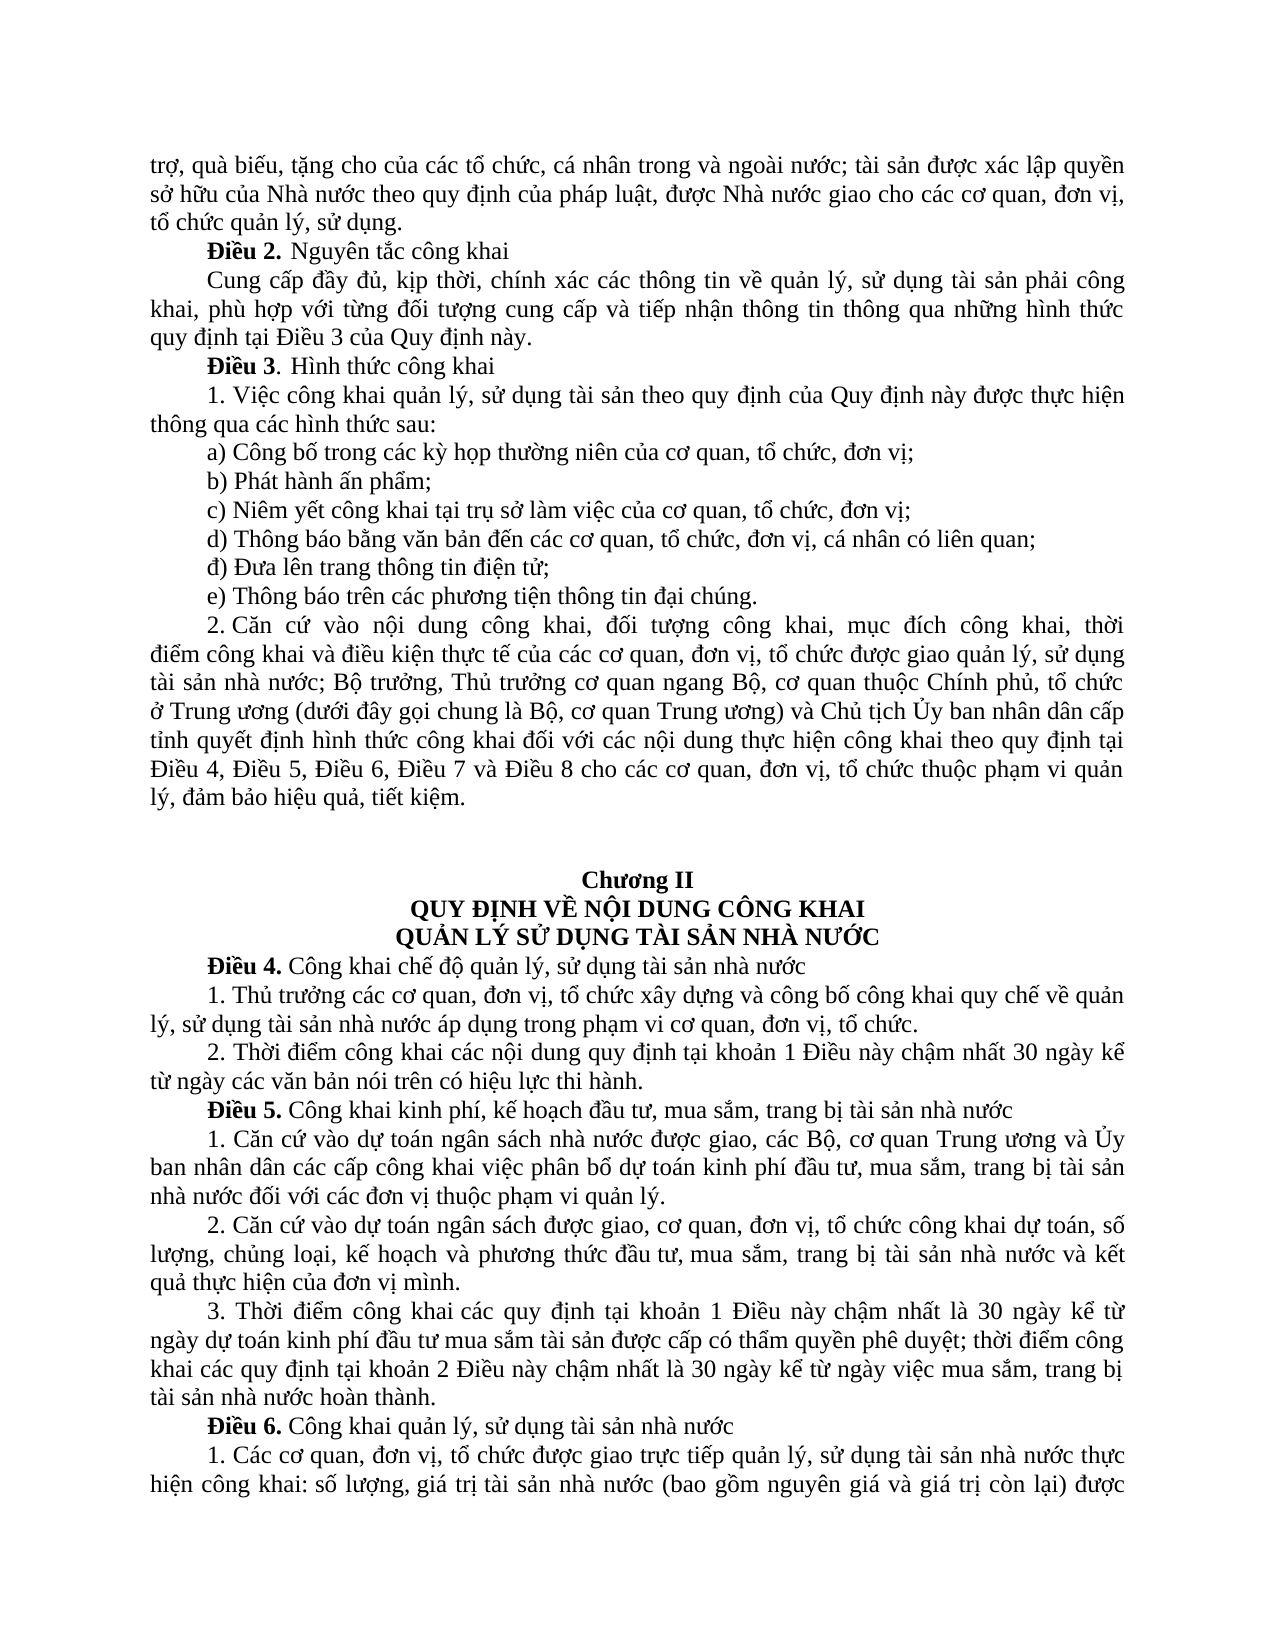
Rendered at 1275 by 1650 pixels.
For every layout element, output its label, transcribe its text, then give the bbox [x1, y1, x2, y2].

text Điều 2. Nguyên tắc công khai [150, 236, 1125, 265]
text Điều 6. Công khai quản lý, sử dụng tài sản nhà nước [150, 1411, 1125, 1440]
text Điều 5. Công khai kinh phí, kế hoạch đầu tư, mua sắm, trang bị tài sản nhà nước [150, 1095, 1125, 1124]
text 1. Việc công khai quản lý, sử dụng tài sản theo quy định của Quy định này được thực hiện thông qua các hình thức sau: [150, 380, 1125, 437]
text Chương II [150, 865, 1125, 894]
text 2. Căn cứ vào dự toán ngân sách được giao, cơ quan, đơn vị, tổ chức công khai dự toán, số lượng, chủng loại, kế hoạch và phương thức đầu tư, mua sắm, trang bị tài sản nhà nước và kết quả thực hiện của đơn vị mình. [150, 1210, 1125, 1296]
text Điều 3. Hình thức công khai [150, 351, 1125, 380]
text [150, 1440, 1125, 1497]
text b) Phát hành ấn phẩm; [150, 466, 1125, 495]
text Cung cấp đầy đủ, kịp thời, chính xác các thông tin về quản lý, sử dụng tài sản phải công khai, phù hợp với từng đối tượng cung cấp và tiếp nhận thông tin thông qua những hình thức quy định tại Điều 3 của Quy định này. [150, 265, 1125, 351]
text đ) Đưa lên trang thông tin điện tử; [150, 552, 1125, 581]
text a) Công bố trong các kỳ họp thường niên của cơ quan, tổ chức, đơn vị; [150, 437, 1125, 466]
text QUẢN LÝ SỬ DỤNG TÀI SẢN NHÀ NƯỚC [150, 922, 1125, 951]
text QUY ĐỊNH VỀ NỘI DUNG CÔNG KHAI [150, 894, 1125, 922]
text e) Thông báo trên các phương tiện thông tin đại chúng. [150, 581, 1125, 610]
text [150, 150, 1125, 236]
text 1. Căn cứ vào dự toán ngân sách nhà nước được giao, các Bộ, cơ quan Trung ương và Ủy ban nhân dân các cấp công khai việc phân bổ dự toán kinh phí đầu tư, mua sắm, trang bị tài sản nhà nước đối với các đơn vị thuộc phạm vi quản lý. [150, 1124, 1125, 1210]
text c) Niêm yết công khai tại trụ sở làm việc của cơ quan, tổ chức, đơn vị; [150, 495, 1125, 524]
text 3. Thời điểm công khai các quy định tại khoản 1 Điều này chậm nhất là 30 ngày kể từ ngày dự toán kinh phí đầu tư mua sắm tài sản được cấp có thẩm quyền phê duyệt; thời điểm công khai các quy định tại khoản 2 Điều này chậm nhất là 30 ngày kể từ ngày việc mua sắm, trang bị tài sản nhà nước hoàn thành. [150, 1296, 1125, 1411]
text d) Thông báo bằng văn bản đến các cơ quan, tổ chức, đơn vị, cá nhân có liên quan; [150, 524, 1125, 552]
text 1. Thủ trưởng các cơ quan, đơn vị, tổ chức xây dựng và công bố công khai quy chế về quản lý, sử dụng tài sản nhà nước áp dụng trong phạm vi cơ quan, đơn vị, tổ chức. [150, 980, 1125, 1037]
text Điều 4. Công khai chế độ quản lý, sử dụng tài sản nhà nước [150, 951, 1125, 980]
text 2. Thời điểm công khai các nội dung quy định tại khoản 1 Điều này chậm nhất 30 ngày kể từ ngày các văn bản nói trên có hiệu lực thi hành. [150, 1037, 1125, 1095]
text 2. Căn cứ vào nội dung công khai, đối tượng công khai, mục đích công khai, thời điểm công khai và điều kiện thực tế của các cơ quan, đơn vị, tổ chức được giao quản lý, sử dụng tài sản nhà nước; Bộ trưởng, Thủ trưởng cơ quan ngang Bộ, cơ quan thuộc Chính phủ, tổ chức ở Trung ương (dưới đây gọi chung là Bộ, cơ quan Trung ương) và Chủ tịch Ủy ban nhân dân cấp tỉnh quyết định hình thức công khai đối với các nội dung thực hiện công khai theo quy định tại Điều 4, Điều 5, Điều 6, Điều 7 và Điều 8 cho các cơ quan, đơn vị, tổ chức thuộc phạm vi quản lý, đảm bảo hiệu quả, tiết kiệm. [150, 610, 1125, 811]
